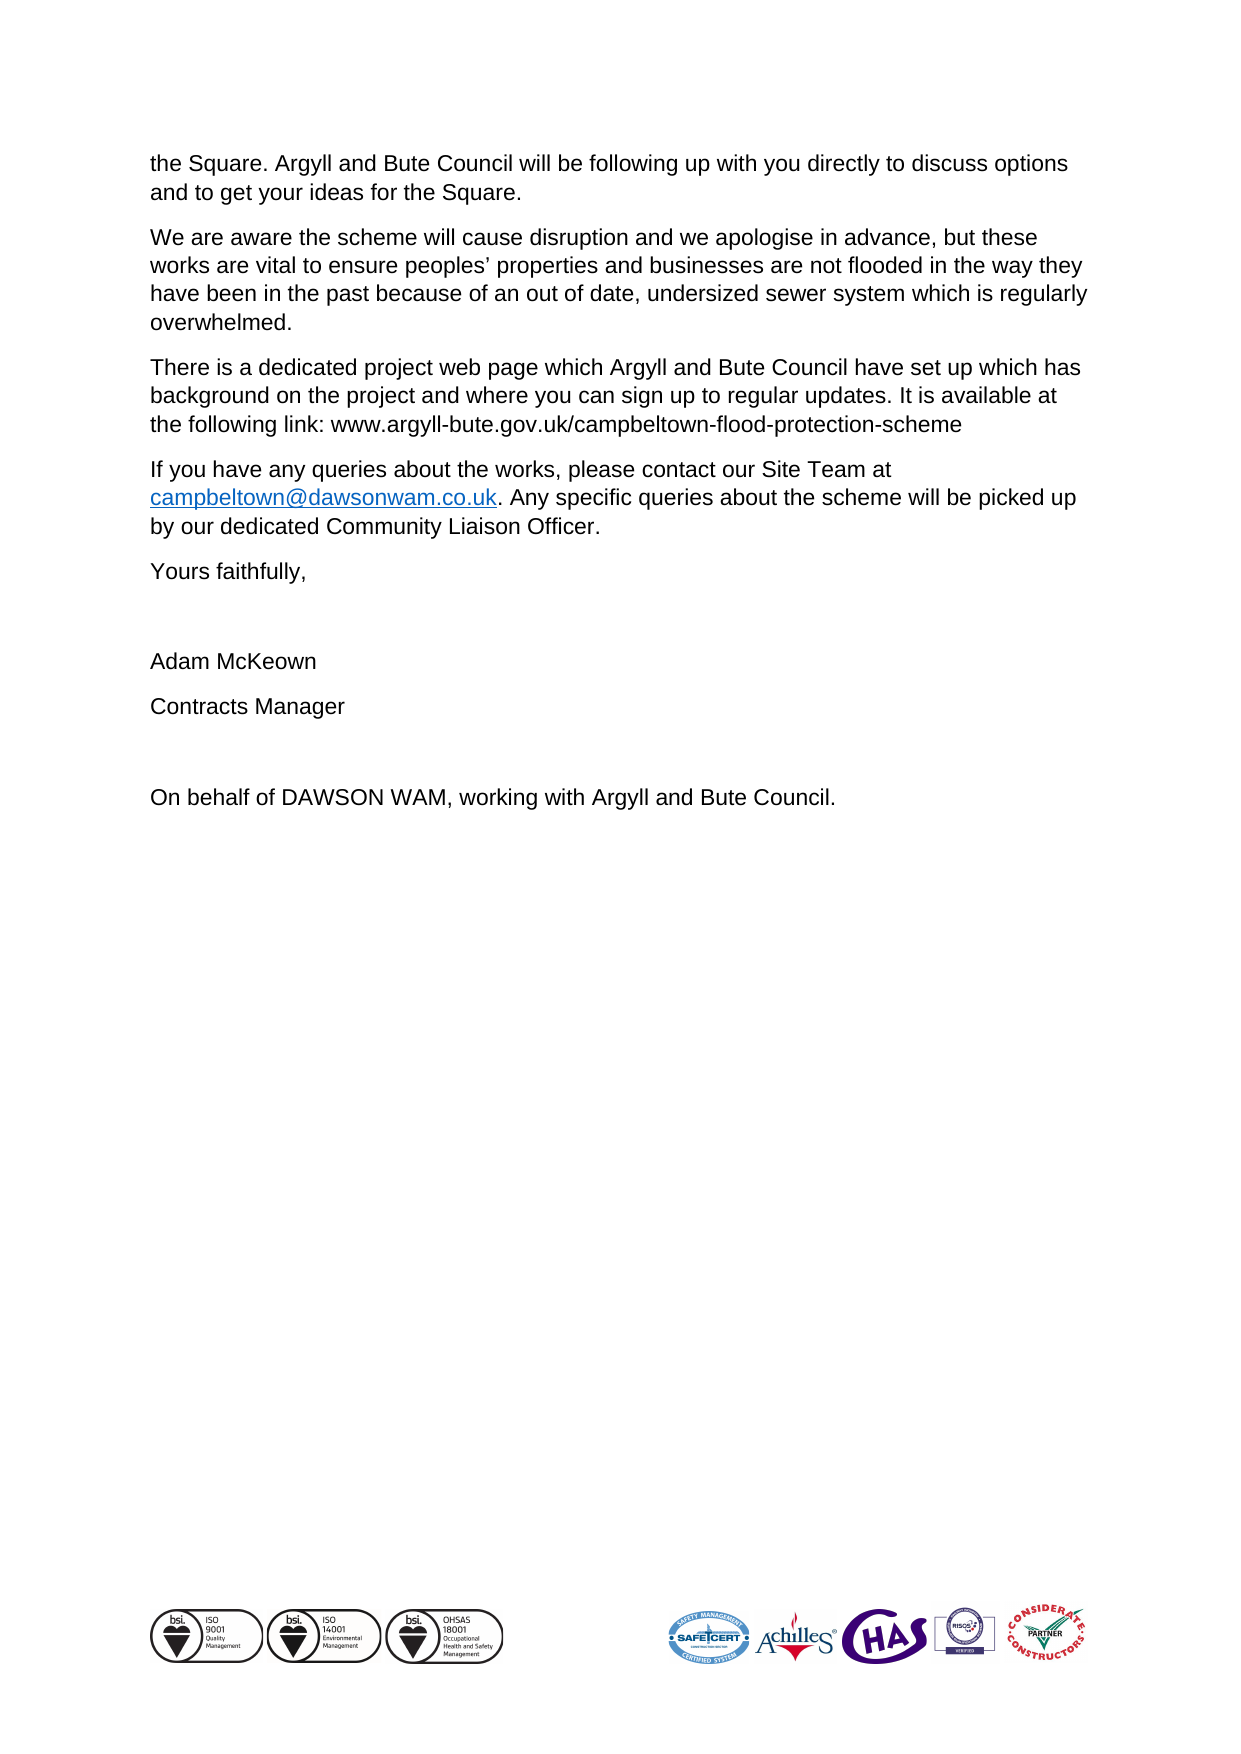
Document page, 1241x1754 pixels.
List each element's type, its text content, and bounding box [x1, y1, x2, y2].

text Contracts Manager [150, 693, 1090, 719]
text If you have any queries about the works, please contact our Site Team at campbeltown@dawsonwam.co.uk. Any specific queries about the scheme will be picked up by our dedicated Community Liaison Officer. [150, 456, 1090, 539]
text Yours faithfully, [150, 558, 1090, 584]
text We are aware the scheme will cause disruption and we apologise in advance, but these works are vital to ensure peoples’ properties and businesses are not flooded in the way they have been in the past because of an out of date, undersized sewer system which is regularly overwhelmed. [150, 223, 1090, 335]
text Adam McKeown [150, 648, 1090, 674]
text On behalf of DAWSON WAM, working with Argyll and Bute Council. [150, 783, 1090, 810]
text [150, 150, 1090, 205]
text There is a dedicated project web page which Argyll and Bute Council have set up which has background on the project and where you can sign up to regular updates. It is available at the following link: www.argyll-bute.gov.uk/campbeltown-flood-protection-scheme [150, 354, 1090, 437]
